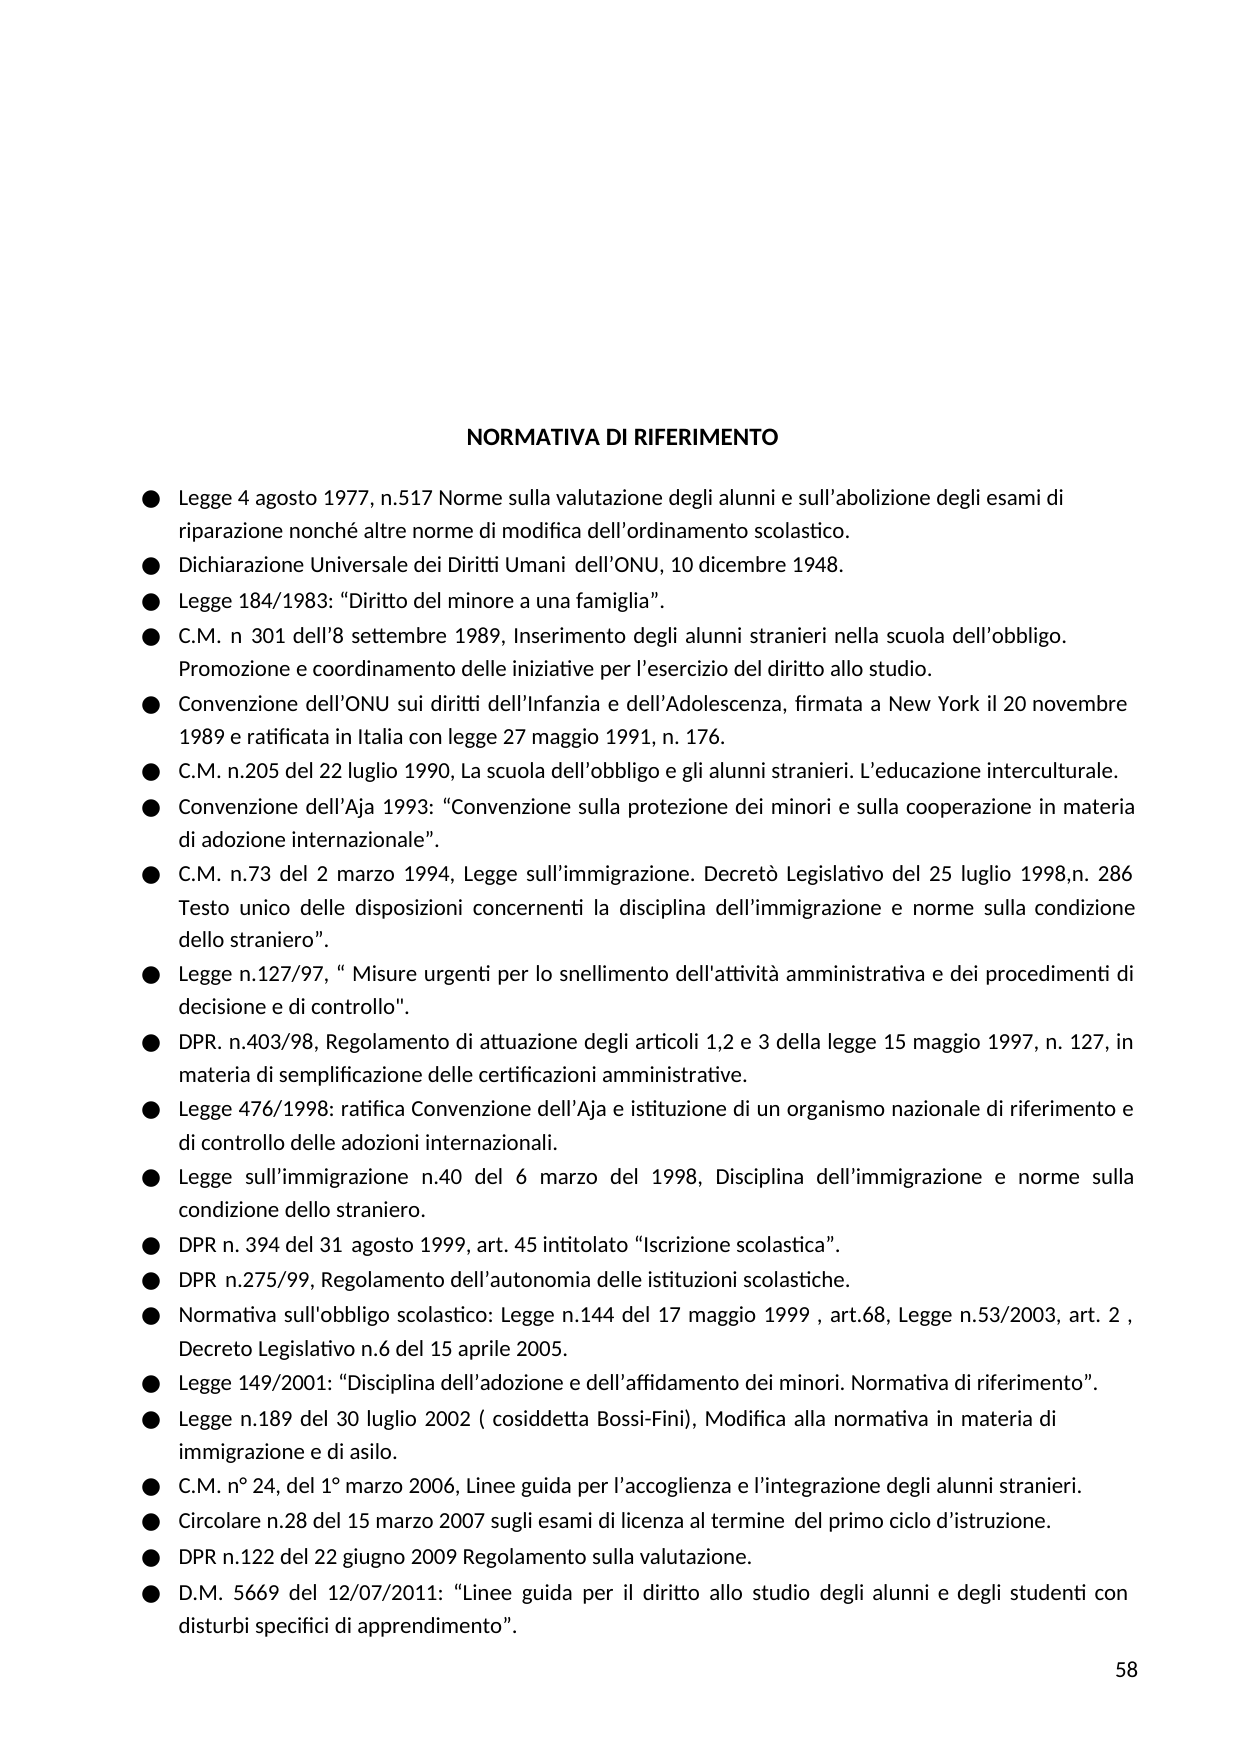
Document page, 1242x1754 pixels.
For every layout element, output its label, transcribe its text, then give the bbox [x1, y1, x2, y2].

list D.M. 5669 del 12/07/2011: “Linee guida per il diritto allo studio degli alunni e degli studenti con disturbi specifici di apprendimento”. [141, 1575, 1135, 1639]
list Dichiarazione Universale dei Diritti Umani dell’ONU, 10 dicembre 1948. [141, 548, 1167, 579]
list DPR. n.403/98, Regolamento di attuazione degli articoli 1,2 e 3 della legge 15 maggio 1997, n. 127, in materia di semplificazione delle certificazioni amministrative. [141, 1025, 1135, 1088]
list Convenzione dell’Aja 1993: “Convenzione sulla protezione dei minori e sulla cooperazione in materia di adozione internazionale”. [141, 790, 1136, 853]
subtitle NORMATIVA DI RIFERIMENTO [328, 421, 911, 452]
list C.M. n.73 del 2 marzo 1994, Legge sull’immigrazione. Decretò Legislativo del 25 luglio 1998,n. 286 Testo unico delle disposizioni concernenti la disciplina dell’immigrazione e norme sulla condizione dello straniero”. [141, 857, 1135, 953]
list Legge 476/1998: ratifica Convenzione dell’Aja e istituzione di un organismo nazionale di riferimento e di controllo delle adozioni internazionali. [141, 1092, 1136, 1156]
list Normativa sull'obbligo scolastico: Legge n.144 del 17 maggio 1999 , art.68, Legge n.53/2003, art. 2 , Decreto Legislativo n.6 del 15 aprile 2005. [141, 1298, 1135, 1362]
list Circolare n.28 del 15 marzo 2007 sugli esami di licenza al termine del primo ciclo d’istruzione. [141, 1504, 1167, 1536]
list Legge 4 agosto 1977, n.517 Norme sulla valutazione degli alunni e sull’abolizione degli esami di riparazione nonché altre norme di modifica dell’ordinamento scolastico. [141, 481, 1135, 544]
list Convenzione dell’ONU sui diritti dell’Infanzia e dell’Adolescenza, firmata a New York il 20 novembre 1989 e ratificata in Italia con legge 27 maggio 1991, n. 176. [141, 687, 1134, 750]
list C.M. n 301 dell’8 settembre 1989, Inserimento degli alunni stranieri nella scuola dell’obbligo. Promozione e coordinamento delle iniziative per l’esercizio del diritto allo studio. [141, 619, 1136, 682]
list DPR n.122 del 22 giugno 2009 Regolamento sulla valutazione. [141, 1540, 1167, 1571]
list C.M. n.205 del 22 luglio 1990, La scuola dell’obbligo e gli alunni stranieri. L’educazione interculturale. [141, 754, 1167, 786]
list Legge sull’immigrazione n.40 del 6 marzo del 1998, Disciplina dell’immigrazione e norme sulla condizione dello straniero. [141, 1160, 1135, 1223]
list Legge 149/2001: “Disciplina dell’adozione e dell’affidamento dei minori. Normativa di riferimento”. [141, 1366, 1167, 1397]
list C.M. n° 24, del 1° marzo 2006, Linee guida per l’accoglienza e l’integrazione degli alunni stranieri. [141, 1469, 1167, 1500]
list Legge 184/1983: “Diritto del minore a una famiglia”. [141, 584, 1167, 615]
list DPR n.275/99, Regolamento dell’autonomia delle istituzioni scolastiche. [141, 1263, 1167, 1294]
list DPR n. 394 del 31 agosto 1999, art. 45 intitolato “Iscrizione scolastica”. [141, 1227, 1167, 1259]
list Legge n.189 del 30 luglio 2002 ( cosiddetta Bossi-Fini), Modifica alla normativa in materia di immigrazione e di asilo. [141, 1401, 1134, 1465]
list Legge n.127/97, “ Misure urgenti per lo snellimento dell'attività amministrativa e dei procedimenti di decisione e di controllo". [141, 957, 1136, 1021]
